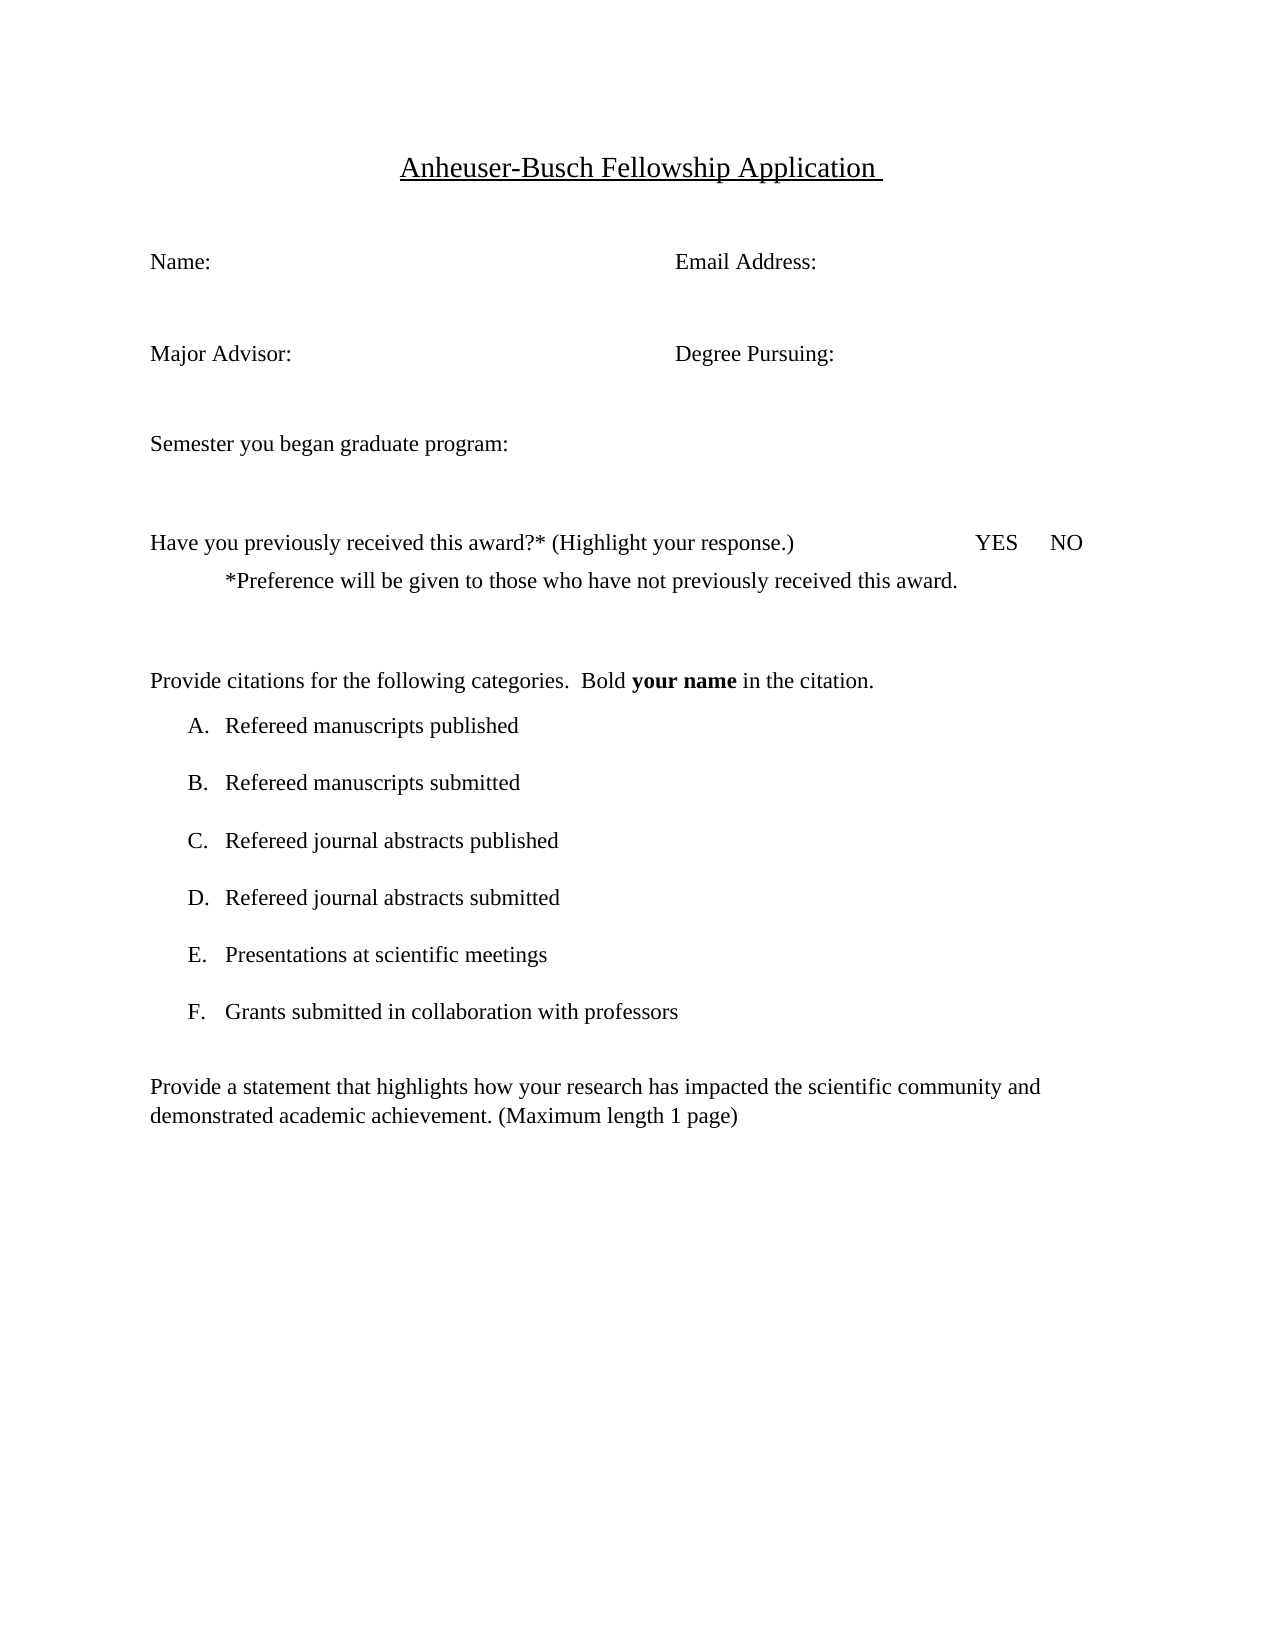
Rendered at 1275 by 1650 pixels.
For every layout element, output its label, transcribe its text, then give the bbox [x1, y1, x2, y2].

list Refereed manuscripts submitted [187, 769, 1125, 795]
text Provide citations for the following categories. Bold your name in the citation. [150, 667, 1125, 693]
text Major Advisor: Degree Pursuing: [150, 340, 1125, 366]
list Refereed journal abstracts published [187, 827, 1125, 854]
text Provide a statement that highlights how your research has impacted the scientific community and demonstrated academic achievement. (Maximum length 1 page) [150, 1073, 1125, 1128]
list Refereed journal abstracts submitted [187, 884, 1125, 911]
list Grants submitted in collaboration with professors [187, 998, 1125, 1024]
text Anheuser-Busch Fellowship Application [150, 150, 1125, 183]
text Semester you began graduate program: [150, 430, 1125, 456]
list Presentations at scientific meetings [187, 941, 1125, 968]
text Name: Email Address: [150, 248, 1125, 274]
list Refereed manuscripts published [187, 712, 1125, 738]
list *Preference will be given to those who have not previously received this award. [225, 567, 1125, 622]
text Have you previously received this award?* (Highlight your response.) YES NO [150, 528, 1125, 555]
